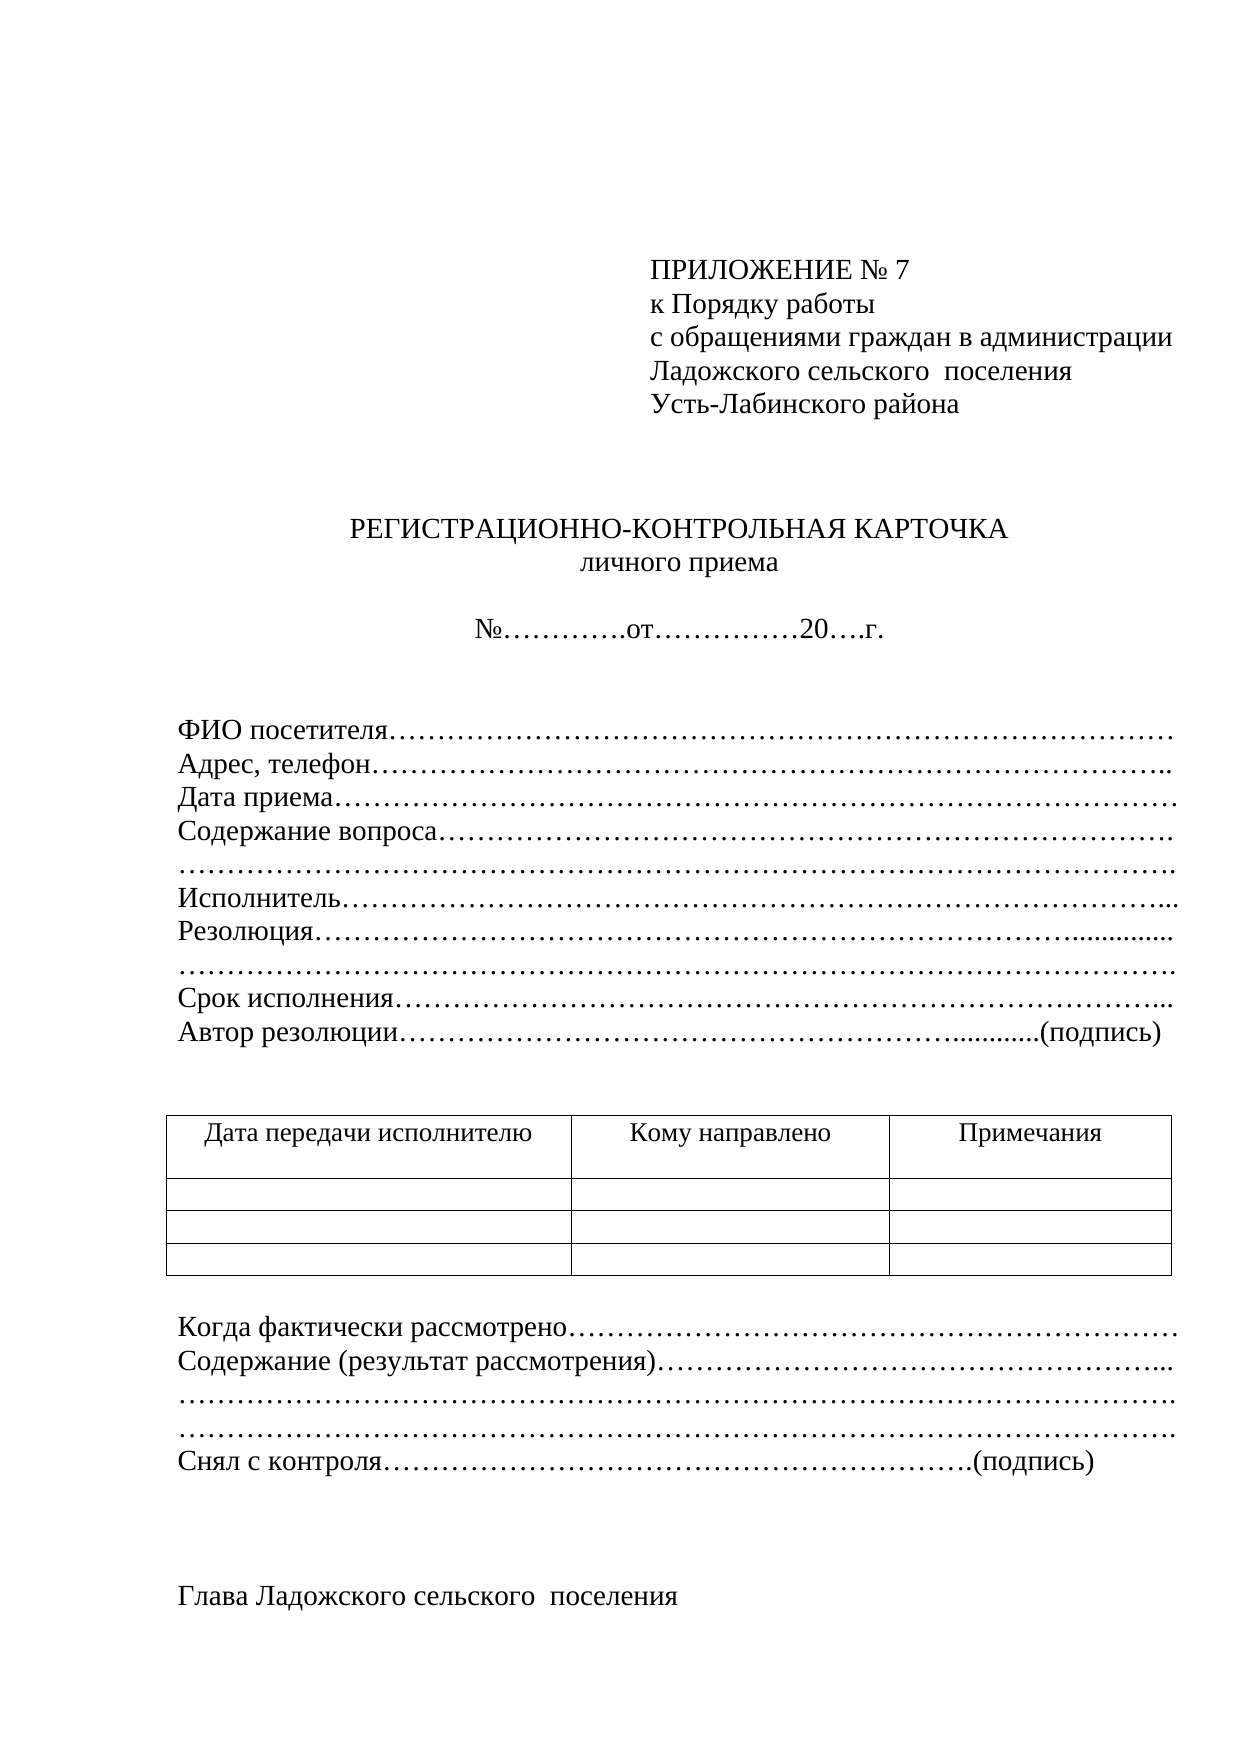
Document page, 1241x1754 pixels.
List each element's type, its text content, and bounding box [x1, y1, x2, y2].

table_header Кому направлено [572, 1116, 889, 1178]
text личного приема [177, 544, 1181, 578]
table_cell [890, 1179, 1171, 1210]
text Срок исполнения……………………………………………………………………... [177, 981, 1181, 1014]
text Глава Ладожского сельского поселения [177, 1578, 1181, 1611]
text …………………………………………………………………………………………. [177, 1410, 1181, 1443]
text Исполнитель…………………………………………………………………………... [177, 880, 1181, 913]
table_cell [167, 1211, 571, 1242]
text Дата приема…………………………………………………………………………… [177, 779, 1181, 813]
text ФИО посетителя……………………………………………………………………… [177, 712, 1181, 746]
text с обращениями граждан в администрации Ладожского сельского поселения [650, 319, 1181, 386]
table_cell [890, 1211, 1171, 1242]
text Когда фактически рассмотрено……………………………………………………… [177, 1309, 1181, 1343]
text Адрес, телефон……………………………………………………………………….. [177, 746, 1181, 779]
table_cell [167, 1179, 571, 1210]
text №………….от……………20….г. [177, 612, 1181, 645]
text …………………………………………………………………………………………. [177, 947, 1181, 981]
text Снял с контроля…………………………………………………….(подпись) [177, 1443, 1181, 1477]
table_cell [572, 1211, 889, 1242]
text РЕГИСТРАЦИОННО-КОНТРОЛЬНАЯ КАРТОЧКА [177, 511, 1181, 544]
text Автор резолюции…………………………………………………............(подпись) [177, 1014, 1181, 1048]
text Усть-Лабинского района [650, 386, 1181, 420]
table_cell [167, 1244, 571, 1275]
text …………………………………………………………………………………………. [177, 846, 1181, 880]
text …………………………………………………………………………………………. [177, 1376, 1181, 1410]
table_cell [572, 1179, 889, 1210]
text ПРИЛОЖЕНИЕ № 7 [650, 252, 1181, 286]
text Содержание вопроса…………………………………………………………………. [177, 813, 1181, 846]
table_header Примечания [890, 1116, 1171, 1178]
table_cell [572, 1244, 889, 1275]
table_header Дата передачи исполнителю [167, 1116, 571, 1178]
text Содержание (результат рассмотрения)……………………………………………... [177, 1343, 1181, 1376]
text Резолюция…………………………………………………………………….............. [177, 913, 1181, 947]
text к Порядку работы [650, 286, 1181, 319]
table_cell [890, 1244, 1171, 1275]
